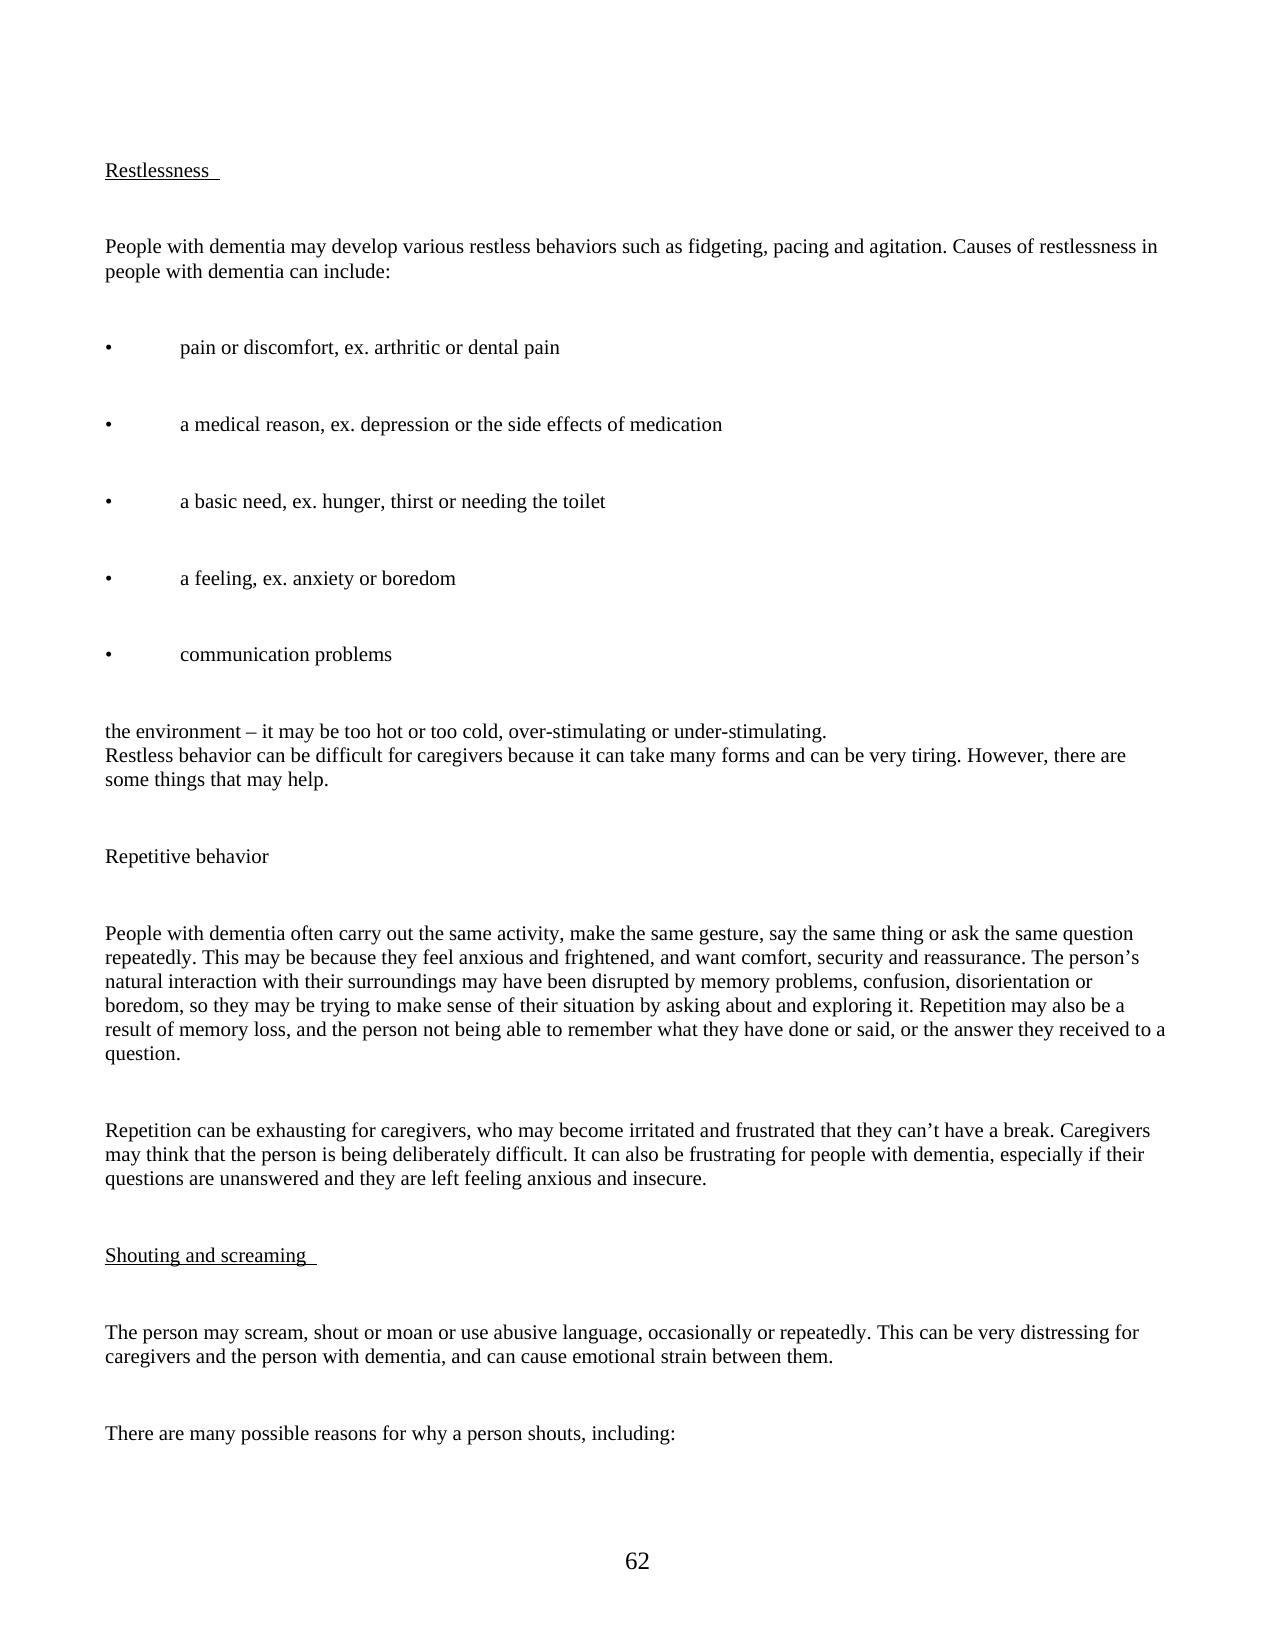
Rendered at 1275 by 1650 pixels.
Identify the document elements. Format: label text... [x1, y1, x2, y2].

subtitle • a basic need, ex. hunger, thirst or needing the toilet [105, 489, 1170, 513]
subtitle Shouting and screaming [105, 1243, 1170, 1267]
subtitle • a medical reason, ex. depression or the side effects of medication [105, 412, 1170, 436]
subtitle Repetition can be exhausting for caregivers, who may become irritated and frustrated that they can’t have a break. Caregivers may think that the person is being deliberately difficult. It can also be frustrating for people with dementia, especially if their questions are unanswered and they are left feeling anxious and insecure. [105, 1118, 1170, 1190]
subtitle There are many possible reasons for why a person shouts, including: [105, 1420, 1170, 1444]
subtitle People with dementia may develop various restless behaviors such as fidgeting, pacing and agitation. Causes of restlessness in people with dementia can include: [105, 234, 1170, 283]
subtitle The person may scream, shout or moan or use abusive language, occasionally or repeatedly. This can be very distressing for caregivers and the person with dementia, and can cause emotional strain between them. [105, 1319, 1170, 1368]
subtitle Repetitive behavior [105, 844, 1170, 868]
subtitle Restless behavior can be difficult for caregivers because it can take many forms and can be very tiring. However, there are some things that may help. [105, 743, 1170, 791]
subtitle Restlessness [105, 158, 1170, 182]
subtitle the environment – it may be too hot or too cold, over-stimulating or under-stimulating. [105, 719, 1170, 743]
subtitle • a feeling, ex. anxiety or boredom [105, 566, 1170, 590]
subtitle People with dementia often carry out the same activity, make the same gesture, say the same thing or ask the same question repeatedly. This may be because they feel anxious and frightened, and want comfort, security and reassurance. The person’s natural interaction with their surroundings may have been disrupted by memory problems, confusion, disorientation or boredom, so they may be trying to make sense of their situation by asking about and exploring it. Repetition may also be a result of memory loss, and the person not being able to remember what they have done or said, or the answer they received to a question. [105, 921, 1170, 1065]
subtitle • pain or discomfort, ex. arthritic or dental pain [105, 335, 1170, 359]
subtitle • communication problems [105, 642, 1170, 666]
